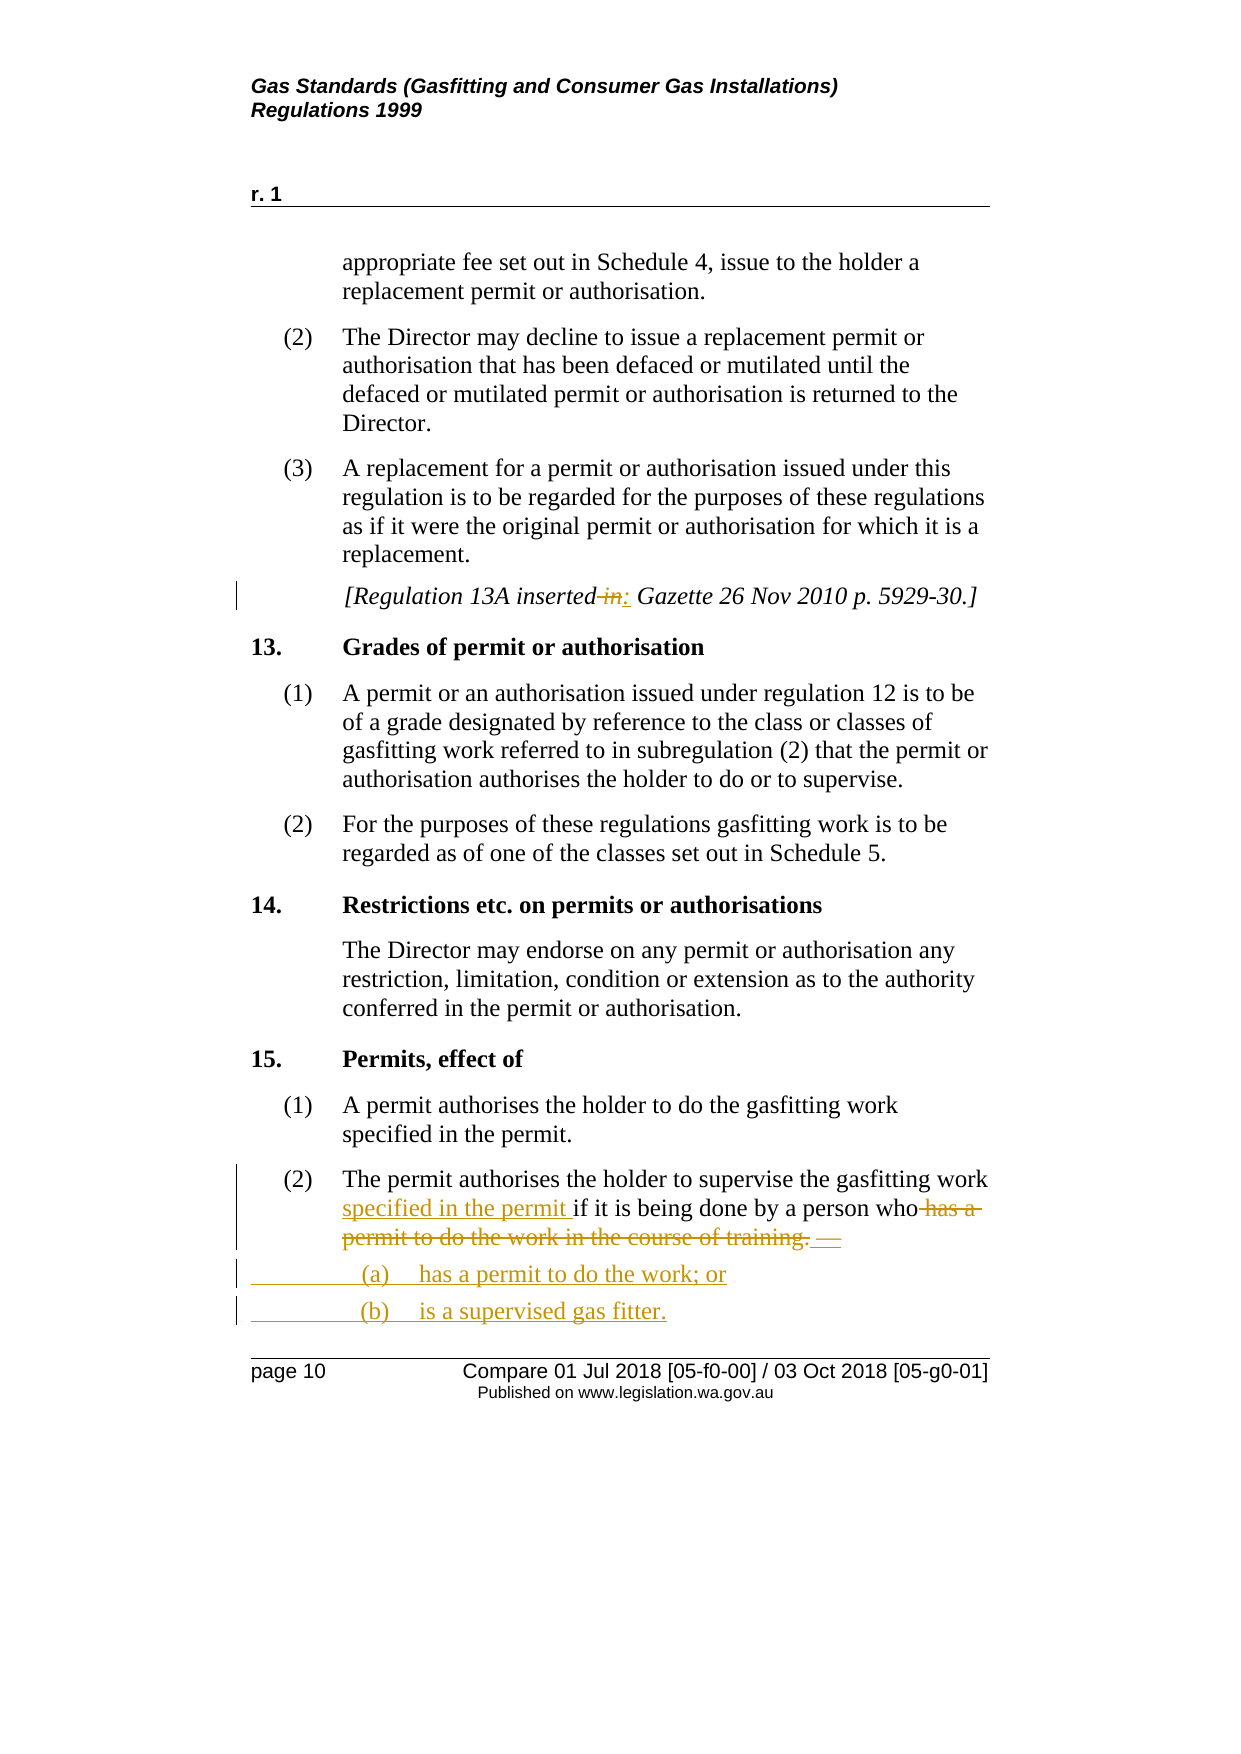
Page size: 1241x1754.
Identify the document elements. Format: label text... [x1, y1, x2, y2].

text (2) The Director may decline to issue a replacement permit or authorisation that has been defaced or mutilated until the defaced or mutilated permit or authorisation is returned to the Director. [251, 322, 990, 437]
subtitle 13. Grades of permit or authorisation [251, 632, 990, 661]
text (3) A replacement for a permit or authorisation issued under this regulation is to be regarded for the purposes of these regulations as if it were the original permit or authorisation for which it is a replacement. [251, 453, 990, 568]
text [251, 247, 990, 305]
text The Director may endorse on any permit or authorisation any restriction, limitation, condition or extension as to the authority conferred in the permit or authorisation. [251, 935, 990, 1022]
subtitle 14. Restrictions etc. on permits or authorisations [251, 890, 990, 919]
subtitle 15. Permits, effect of [251, 1044, 990, 1073]
text (2) For the purposes of these regulations gasfitting work is to be regarded as of one of the classes set out in Schedule 5. [251, 809, 990, 867]
text (1) A permit authorises the holder to do the gasfitting work specified in the permit. [251, 1090, 990, 1147]
text (2) The permit authorises the holder to supervise the gasfitting work if it is being done by a person who [251, 1164, 990, 1250]
text [Regulation 13A inserted Gazette 26 Nov 2010 p. 5929-30.] [251, 581, 990, 609]
text (1) A permit or an authorisation issued under regulation 12 is to be of a grade designated by reference to the class or classes of gasfitting work referred to in subregulation (2) that the permit or authorisation authorises the holder to do or to supervise. [251, 678, 990, 793]
